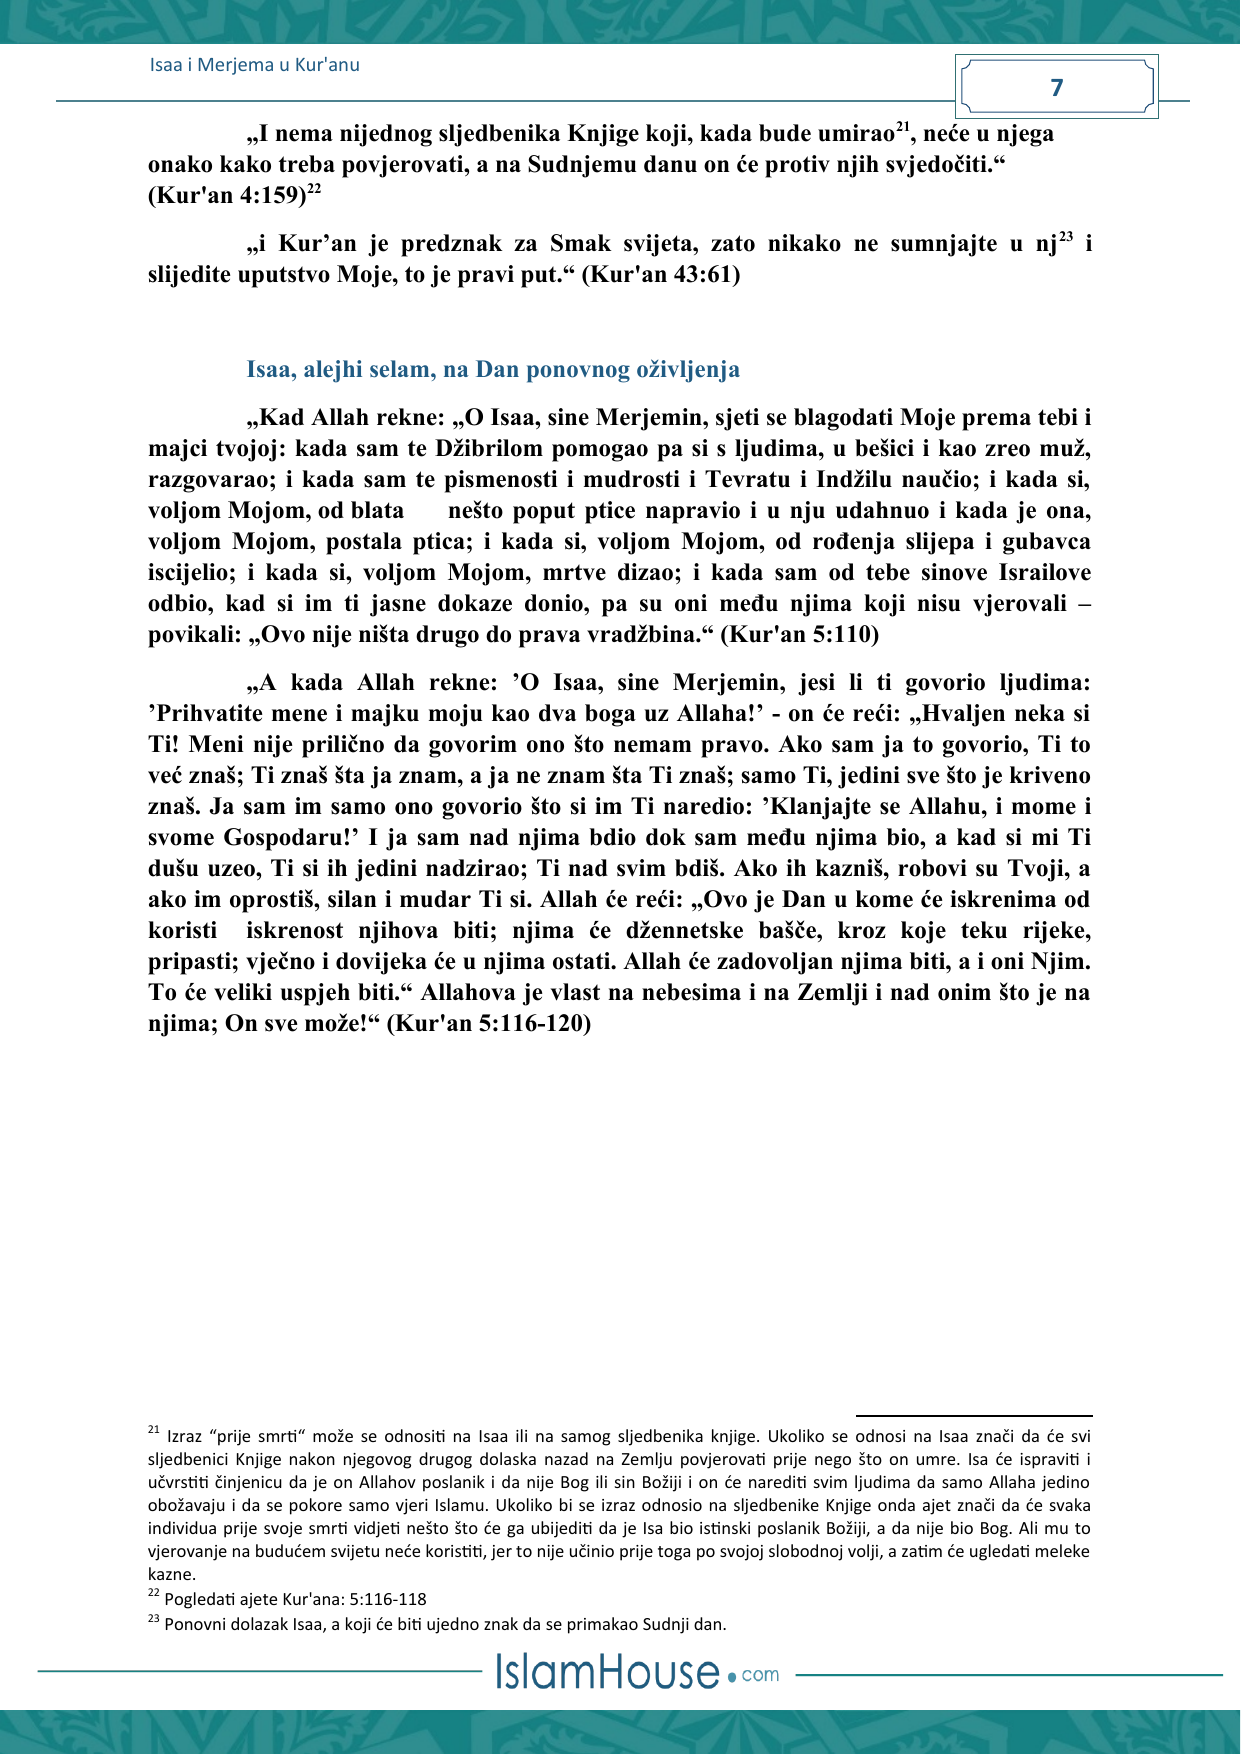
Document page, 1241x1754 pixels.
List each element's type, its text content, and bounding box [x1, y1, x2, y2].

text „A kada Allah rekne: ’O Isaa, sine Merjemin, jesi li ti govorio ljudima: ’Prihvatite mene i majku moju kao dva boga uz Allaha!’ - on će reći: „Hvaljen neka si Ti! Meni nije prilično da govorim ono što nemam pravo. Ako sam ja to govorio, Ti to već znaš; Ti znaš šta ja znam, a ja ne znam šta Ti znaš; samo Ti, jedini sve što je kriveno znaš. Ja sam im samo ono govorio što si im Ti naredio: ’Klanjajte se Allahu, i mome i svome Gospodaru!’ I ja sam nad njima bdio dok sam među njima bio, a kad si mi Ti dušu uzeo, Ti si ih jedini nadzirao; Ti nad svim bdiš. Ako ih kazniš, robovi su Tvoji, a ako im oprostiš, silan i mudar Ti si. Allah će reći: „Ovo je Dan u kome će iskrenima od koristi iskrenost njihova biti; njima će džennetske bašče, kroz koje teku rijeke, pripasti; vječno i dovijeka će u njima ostati. Allah će zadovoljan njima biti, a i oni Njim. To će veliki uspjeh biti.“ Allahova je vlast na nebesima i na Zemlji i nad onim što je na njima; On sve može!“ (Kur'an 5:116-120) [148, 667, 1092, 1037]
picture [28, 1645, 483, 1692]
text „I nema nijednog sljedbenika Knjige koji, kada bude umirao, neće u njega onako kako treba povjerovati, a na Sudnjemu danu on će protiv njih svjedočiti.“ (Kur'an 4:159) [148, 118, 1092, 209]
picture [487, 1646, 1224, 1698]
text Isaa, alejhi selam, na Dan ponovnog oživljenja [148, 354, 1092, 383]
text „i Kur’an je predznak za Smak svijeta, zato nikako ne sumnjajte u nj i slijedite uputstvo Moje, to je pravi put.“ (Kur'an 43:61) [148, 228, 1092, 288]
text „Kad Allah rekne: „O Isaa, sine Merjemin, sjeti se blagodati Moje prema tebi i majci tvojoj: kada sam te Džibrilom pomogao pa si s ljudima, u bešici i kao zreo muž, razgovarao; i kada sam te pismenosti i mudrosti i Tevratu i Indžilu naučio; i kada si, voljom Mojom, od blata nešto poput ptice napravio i u nju udahnuo i kada je ona, voljom Mojom, postala ptica; i kada si, voljom Mojom, od rođenja slijepa i gubavca iscijelio; i kada si, voljom Mojom, mrtve dizao; i kada sam od tebe sinove Israilove odbio, kad si im ti jasne dokaze donio, pa su oni među njima koji nisu vjerovali – povikali: „Ovo nije ništa drugo do prava vradžbina.“ (Kur'an 5:110) [148, 402, 1092, 648]
picture [0, 1710, 1241, 1754]
picture [0, 0, 1240, 44]
